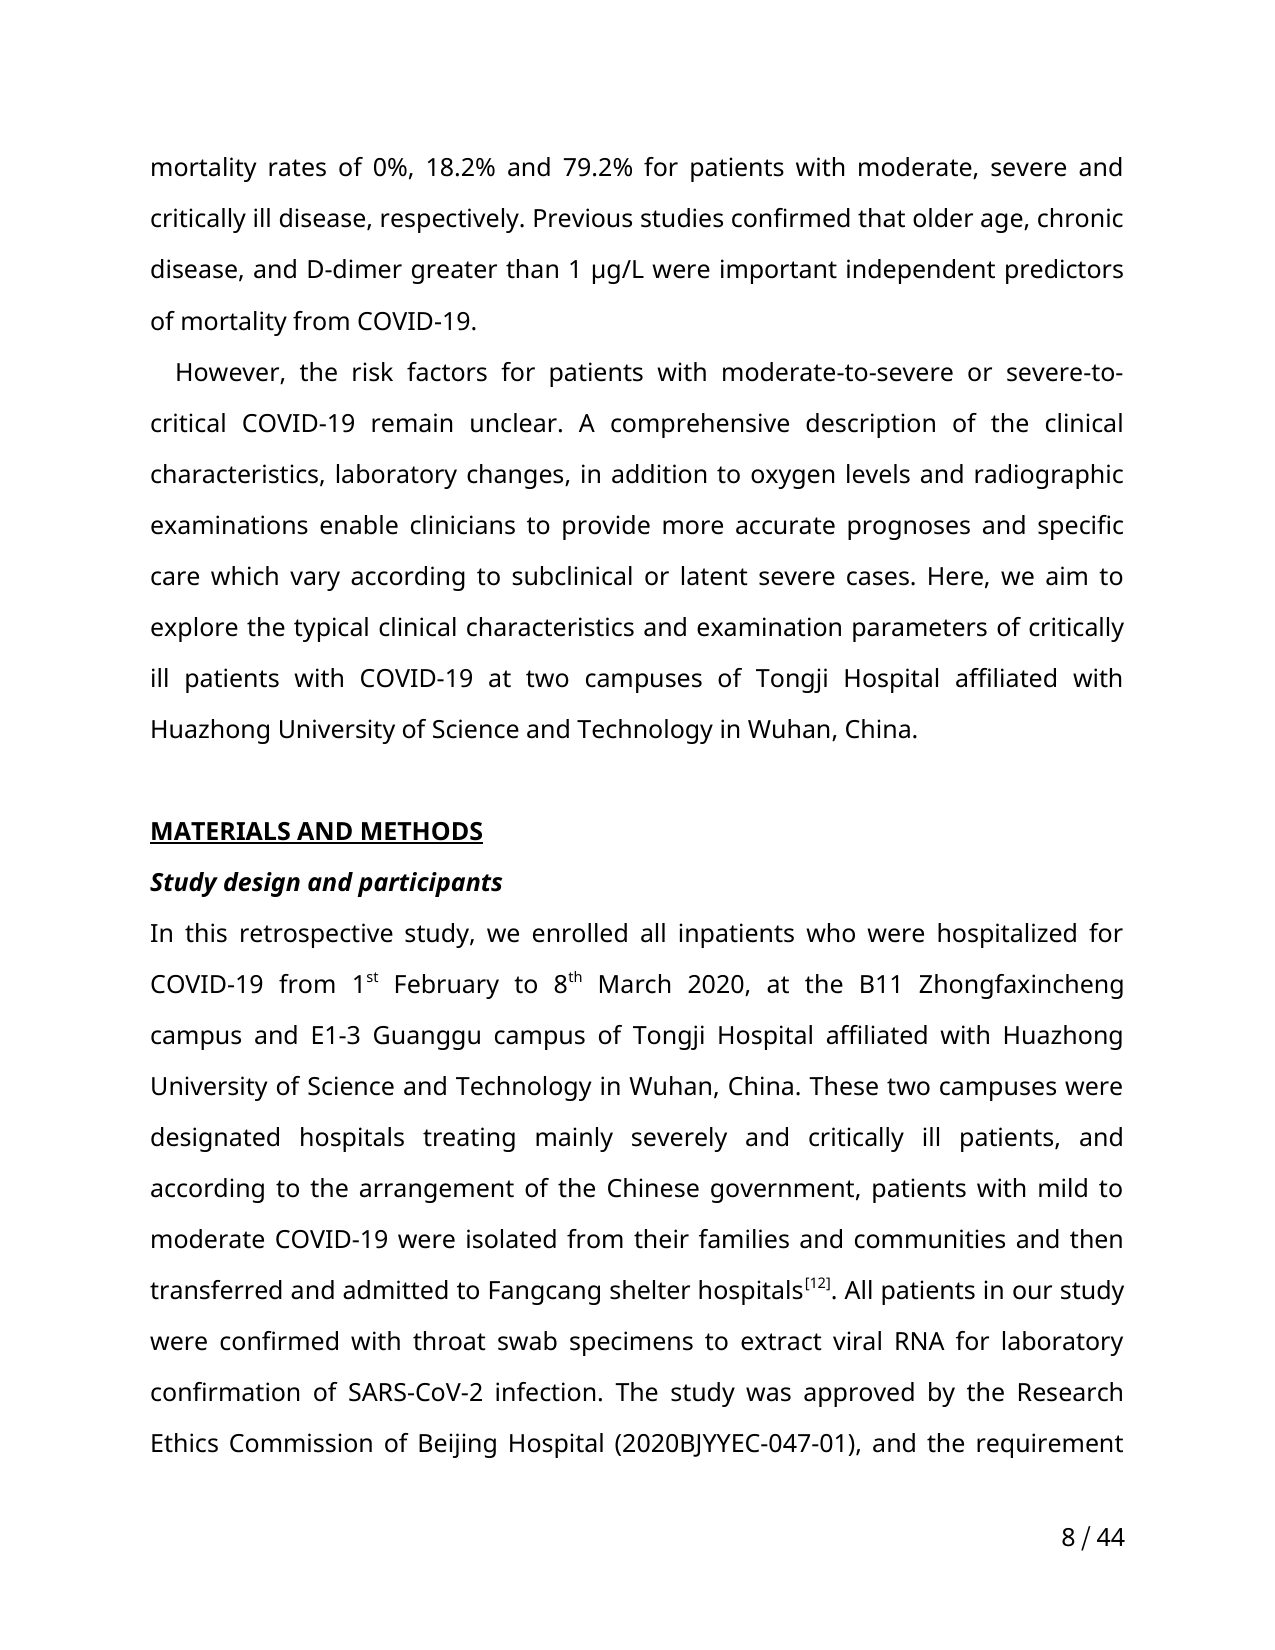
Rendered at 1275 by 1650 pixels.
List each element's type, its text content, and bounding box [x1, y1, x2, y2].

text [150, 916, 1125, 1460]
text Study design and participants [150, 864, 1125, 899]
text However, the risk factors for patients with moderate-to-severe or severe-to-critical COVID-19 remain unclear. A comprehensive description of the clinical characteristics, laboratory changes, in addition to oxygen levels and radiographic examinations enable clinicians to provide more accurate prognoses and specific care which vary according to subclinical or latent severe cases. Here, we aim to explore the typical clinical characteristics and examination parameters of critically ill patients with COVID-19 at two campuses of Tongji Hospital affiliated with Huazhong University of Science and Technology in Wuhan, China. [150, 354, 1125, 746]
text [150, 150, 1125, 337]
text MATERIALS AND METHODS [150, 813, 1125, 848]
